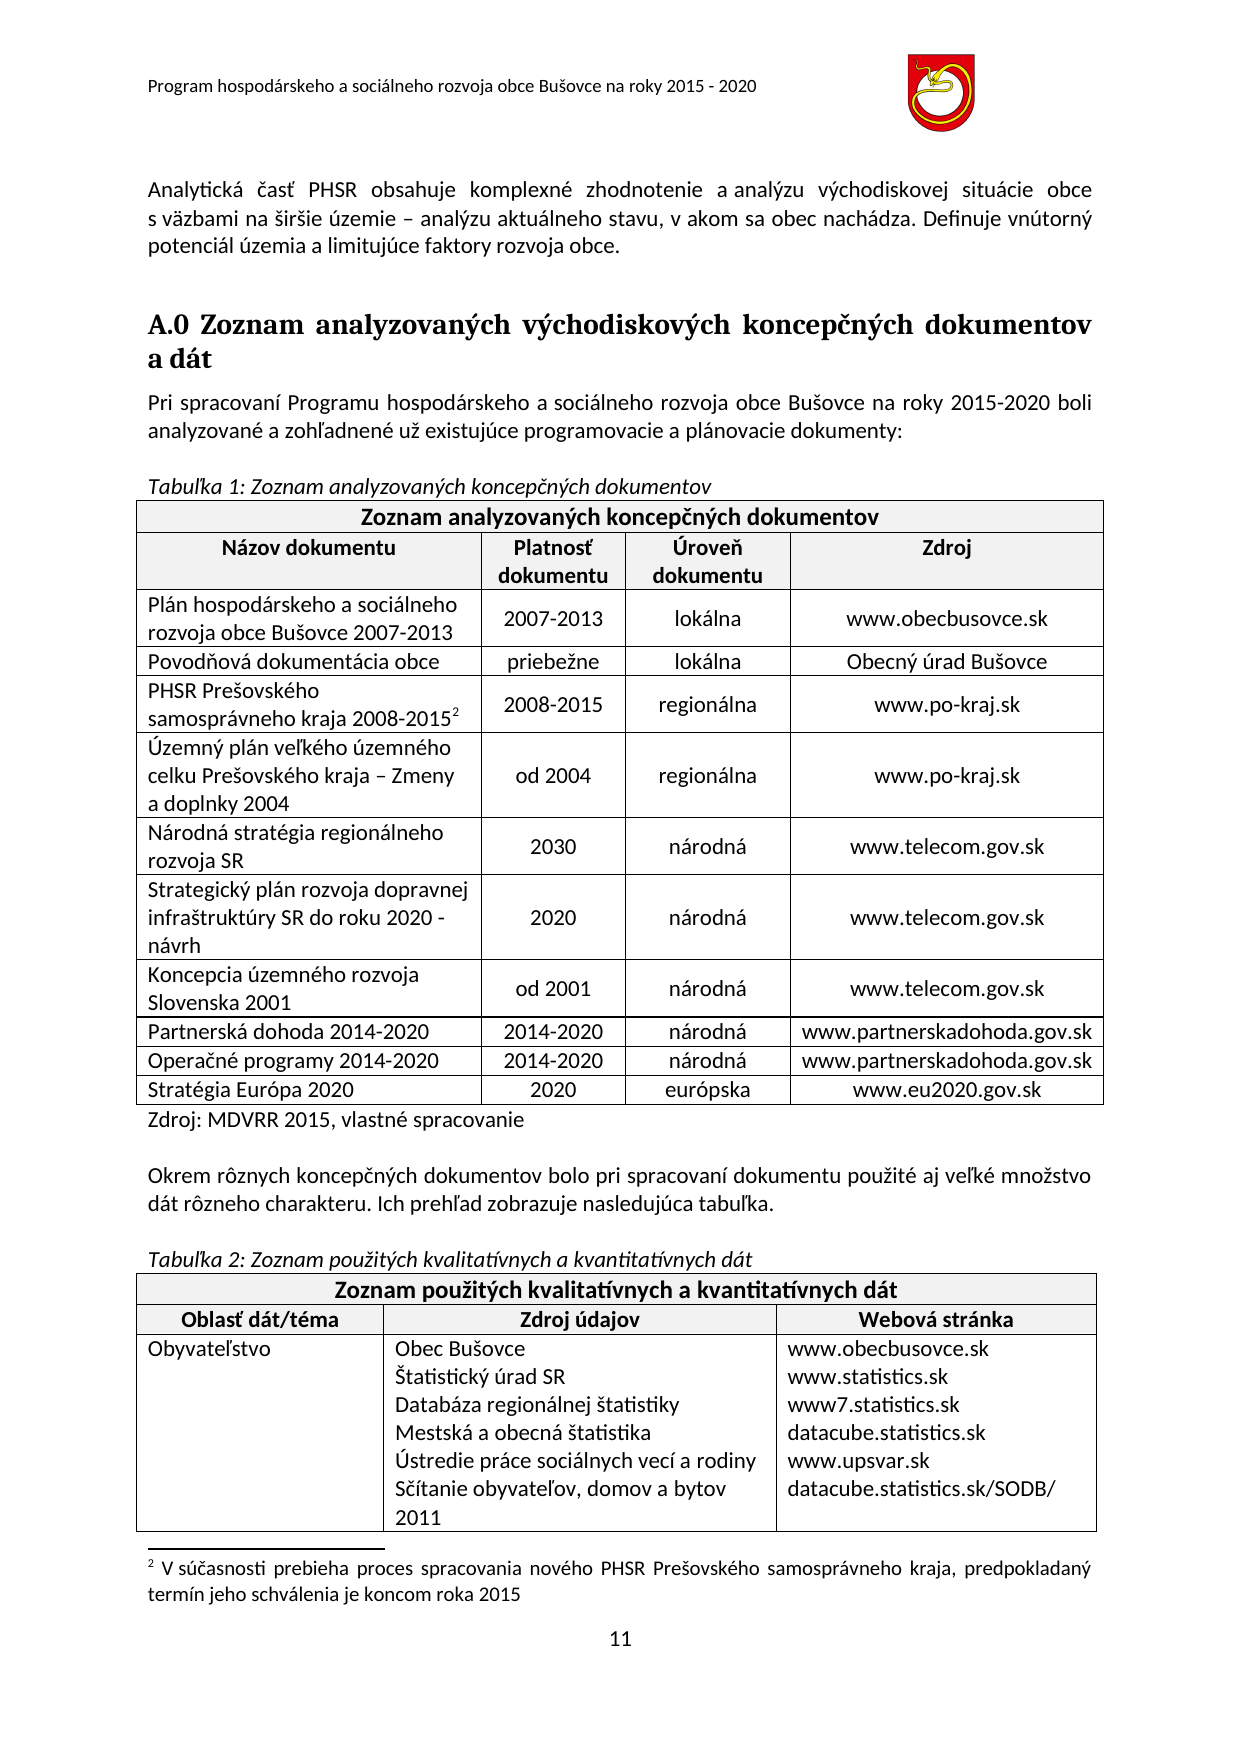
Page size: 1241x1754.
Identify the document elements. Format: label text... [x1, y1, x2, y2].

table_header Zoznam analyzovaných koncepčných dokumentov [137, 501, 1103, 532]
table_cell Strategický plán rozvoja dopravnej infraštruktúry SR do roku 2020 - návrh [137, 875, 481, 959]
text Tabuľka 2: Zoznam použitých kvalitatívnych a kvantitatívnych dát [148, 1245, 1093, 1273]
table_cell 2020 [482, 875, 625, 959]
table_cell regionálna [626, 733, 790, 817]
table_cell Úroveň dokumentu [626, 533, 790, 589]
table_cell PHSR Prešovského samosprávneho kraja 2008-2015 [137, 676, 481, 732]
table_cell Národná stratégia regionálneho rozvoja SR [137, 818, 481, 874]
table_cell Koncepcia územného rozvoja Slovenska 2001 [137, 960, 481, 1016]
table_cell Obyvateľstvo [137, 1335, 383, 1531]
table_cell Plán hospodárskeho a sociálneho rozvoja obce Bušovce 2007-2013 [137, 590, 481, 646]
table_cell Obecný úrad Bušovce [791, 647, 1103, 675]
table_cell www.obecbusovce.sk www.statistics.sk www7.statistics.sk datacube.statistics.sk www.upsvar.sk datacube.statistics.sk/SODB/ [777, 1335, 1096, 1531]
table_cell lokálna [626, 590, 790, 646]
table_cell Platnosť dokumentu [482, 533, 625, 589]
table_cell www.obecbusovce.sk [791, 590, 1103, 646]
table_cell národná [626, 960, 790, 1016]
table_cell národná [626, 875, 790, 959]
text Analytická časť PHSR obsahuje komplexné zhodnotenie a analýzu východiskovej situácie obce s väzbami na širšie územie – analýzu aktuálneho stavu, v akom sa obec nachádza. Definuje vnútorný potenciál územia a limitujúce faktory rozvoja obce. [148, 176, 1093, 260]
text Okrem rôznych koncepčných dokumentov bolo pri spracovaní dokumentu použité aj veľké množstvo dát rôzneho charakteru. Ich prehľad zobrazuje nasledujúca tabuľka. [148, 1161, 1093, 1217]
table_cell 2014-2020 [482, 1018, 625, 1046]
table_cell Obec Bušovce Štatistický úrad SR Databáza regionálnej štatistiky Mestská a obecná štatistika Ústredie práce sociálnych vecí a rodiny Sčítanie obyvateľov, domov a bytov 2011 [384, 1335, 776, 1531]
table_cell Zdroj údajov [384, 1305, 776, 1333]
text Tabuľka 1: Zoznam analyzovaných koncepčných dokumentov [148, 472, 1093, 500]
text Pri spracovaní Programu hospodárskeho a sociálneho rozvoja obce Bušovce na roky 2015-2020 boli analyzované a zohľadnené už existujúce programovacie a plánovacie dokumenty: [148, 388, 1093, 444]
table_cell www.telecom.gov.sk [791, 960, 1103, 1016]
table_cell Zdroj [791, 533, 1103, 589]
table_cell Názov dokumentu [137, 533, 481, 589]
table_cell národná [626, 818, 790, 874]
table_cell lokálna [626, 647, 790, 675]
table_cell európska [626, 1076, 790, 1104]
table_cell národná [626, 1018, 790, 1046]
table_cell www.telecom.gov.sk [791, 875, 1103, 959]
picture [907, 54, 975, 132]
table_cell 2030 [482, 818, 625, 874]
table_cell Územný plán veľkého územného celku Prešovského kraja – Zmeny a doplnky 2004 [137, 733, 481, 817]
table_cell Oblasť dát/téma [137, 1305, 383, 1333]
table_cell národná [626, 1047, 790, 1074]
table_cell regionálna [626, 676, 790, 732]
table_cell 2014-2020 [482, 1047, 625, 1074]
table_cell 2020 [482, 1076, 625, 1104]
text Zdroj: MDVRR 2015, vlastné spracovanie [148, 1105, 1093, 1133]
table_cell www.eu2020.gov.sk [791, 1076, 1103, 1104]
table_cell www.po-kraj.sk [791, 733, 1103, 817]
table_cell www.partnerskadohoda.gov.sk [791, 1047, 1103, 1074]
table_cell Webová stránka [777, 1305, 1096, 1333]
subtitle A.0 Zoznam analyzovaných východiskových koncepčných dokumentov a dát [148, 308, 1093, 376]
table_cell Stratégia Európa 2020 [137, 1076, 481, 1104]
table_cell 2007-2013 [482, 590, 625, 646]
table_cell priebežne [482, 647, 625, 675]
table_cell www.partnerskadohoda.gov.sk [791, 1018, 1103, 1046]
table_cell www.telecom.gov.sk [791, 818, 1103, 874]
table_cell od 2004 [482, 733, 625, 817]
table_cell Partnerská dohoda 2014-2020 [137, 1018, 481, 1046]
table_cell od 2001 [482, 960, 625, 1016]
table_cell 2008-2015 [482, 676, 625, 732]
table_cell www.po-kraj.sk [791, 676, 1103, 732]
table_cell Povodňová dokumentácia obce [137, 647, 481, 675]
table_header Zoznam použitých kvalitatívnych a kvantitatívnych dát [137, 1274, 1096, 1304]
table_cell Operačné programy 2014-2020 [137, 1047, 481, 1074]
